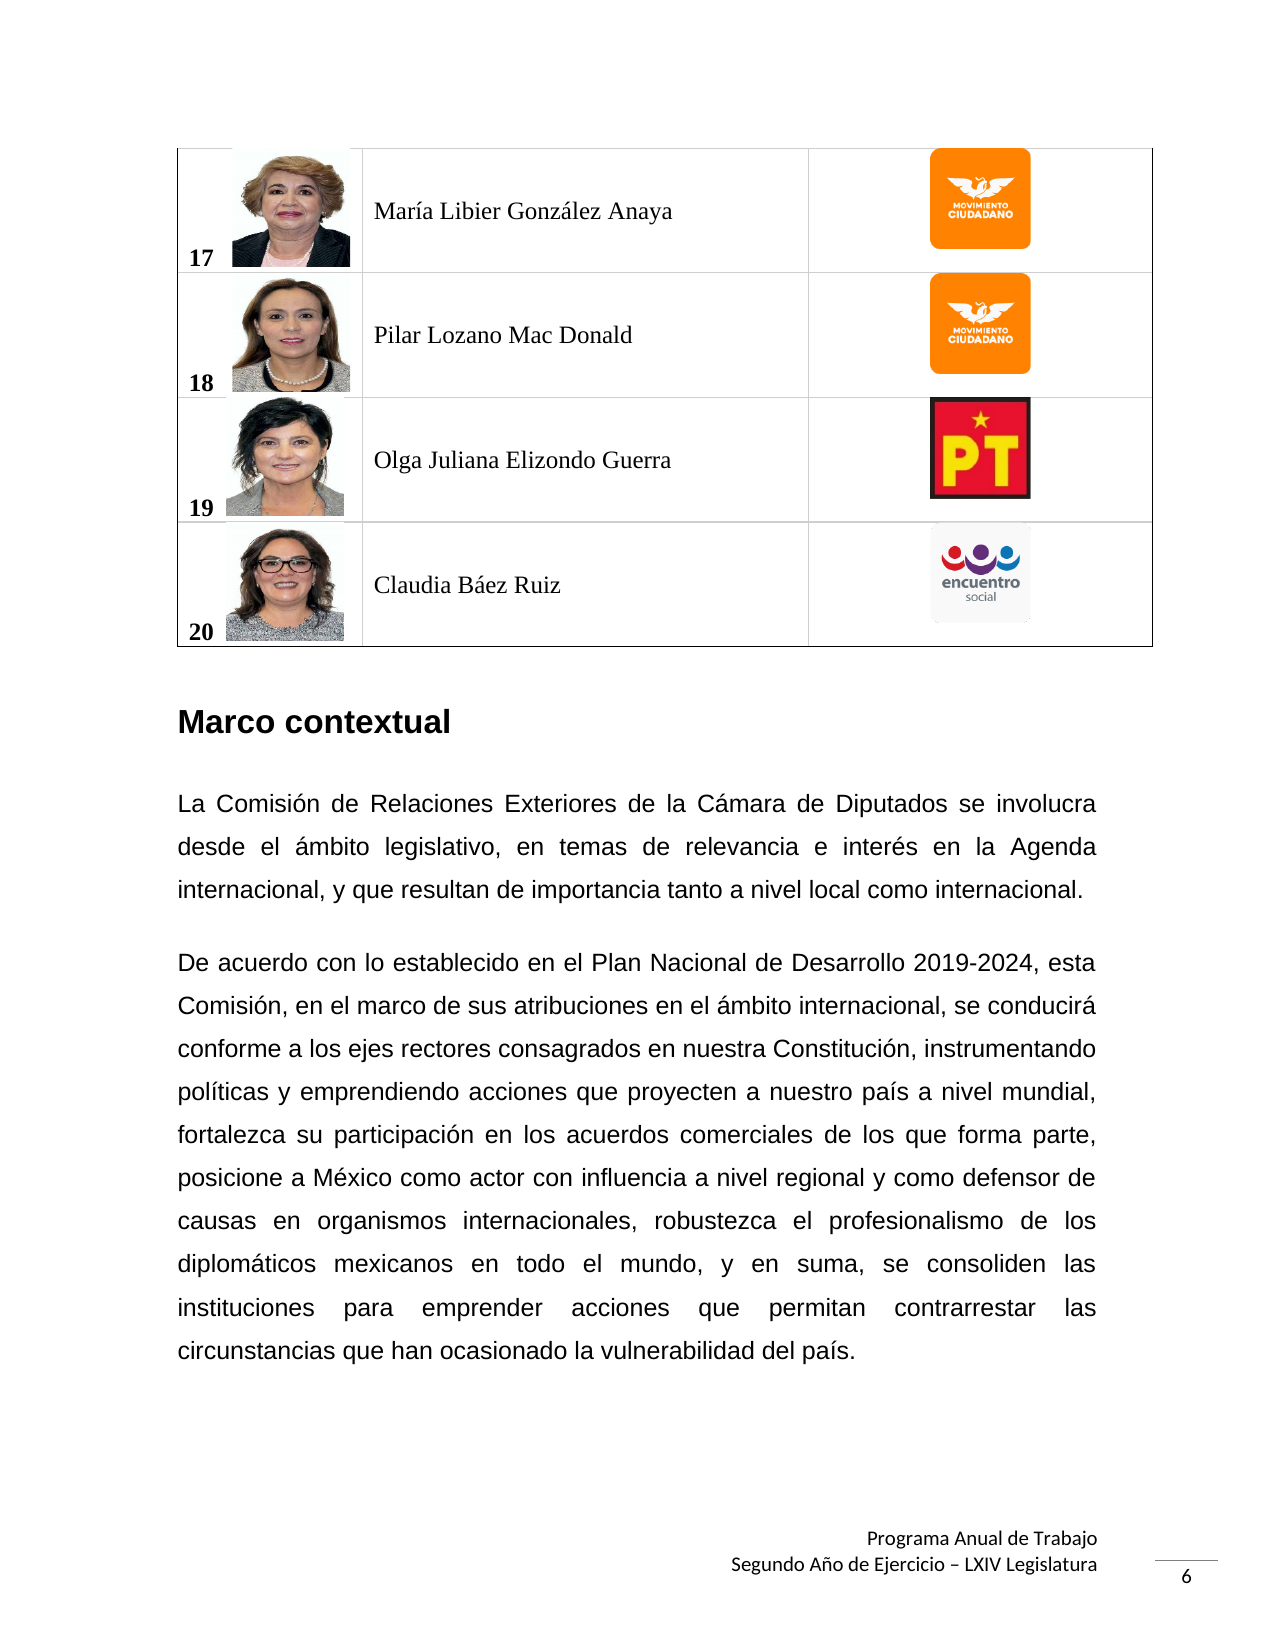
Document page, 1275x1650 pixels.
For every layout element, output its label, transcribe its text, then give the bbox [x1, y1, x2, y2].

table_cell 18 [178, 273, 362, 397]
picture [930, 397, 1031, 499]
picture [930, 148, 1031, 249]
picture [232, 148, 351, 267]
table_cell [809, 398, 1152, 521]
table_cell [809, 273, 1152, 397]
table_cell 19 [178, 398, 362, 521]
table_cell Olga Juliana Elizondo Guerra [363, 398, 808, 521]
table_cell 17 [178, 149, 362, 272]
table_cell María Libier González Anaya [363, 149, 808, 272]
text De acuerdo con lo establecido en el Plan Nacional de Desarrollo 2019-2024, esta Comisión, en el marco de sus atribuciones en el ámbito internacional, se conducirá conforme a los ejes rectores consagrados en nuestra Constitución, instrumentando políticas y emprendiendo acciones que proyecten a nuestro país a nivel mundial, fortalezca su participación en los acuerdos comerciales de los que forma parte, posicione a México como actor con influencia a nivel regional y como defensor de causas en organismos internacionales, robustezca el profesionalismo de los diplomáticos mexicanos en todo el mundo, y en suma, se consoliden las instituciones para emprender acciones que permitan contrarrestar las circunstancias que han ocasionado la vulnerabilidad del país. [177, 947, 1098, 1364]
table_cell [809, 523, 1152, 646]
picture [930, 273, 1031, 374]
picture [226, 397, 344, 516]
table_cell Claudia Báez Ruiz [363, 523, 808, 646]
table_cell [809, 149, 1152, 272]
table_cell 20 [178, 523, 362, 646]
text La Comisión de Relaciones Exteriores de la Cámara de Diputados se involucra desde el ámbito legislativo, en temas de relevancia e interés en la Agenda internacional, y que resultan de importancia tanto a nivel local como internacional. [177, 789, 1098, 904]
picture [226, 522, 344, 641]
table_cell Pilar Lozano Mac Donald [363, 273, 808, 397]
picture [930, 522, 1031, 623]
subtitle Marco contextual [177, 702, 1098, 741]
picture [232, 273, 351, 392]
